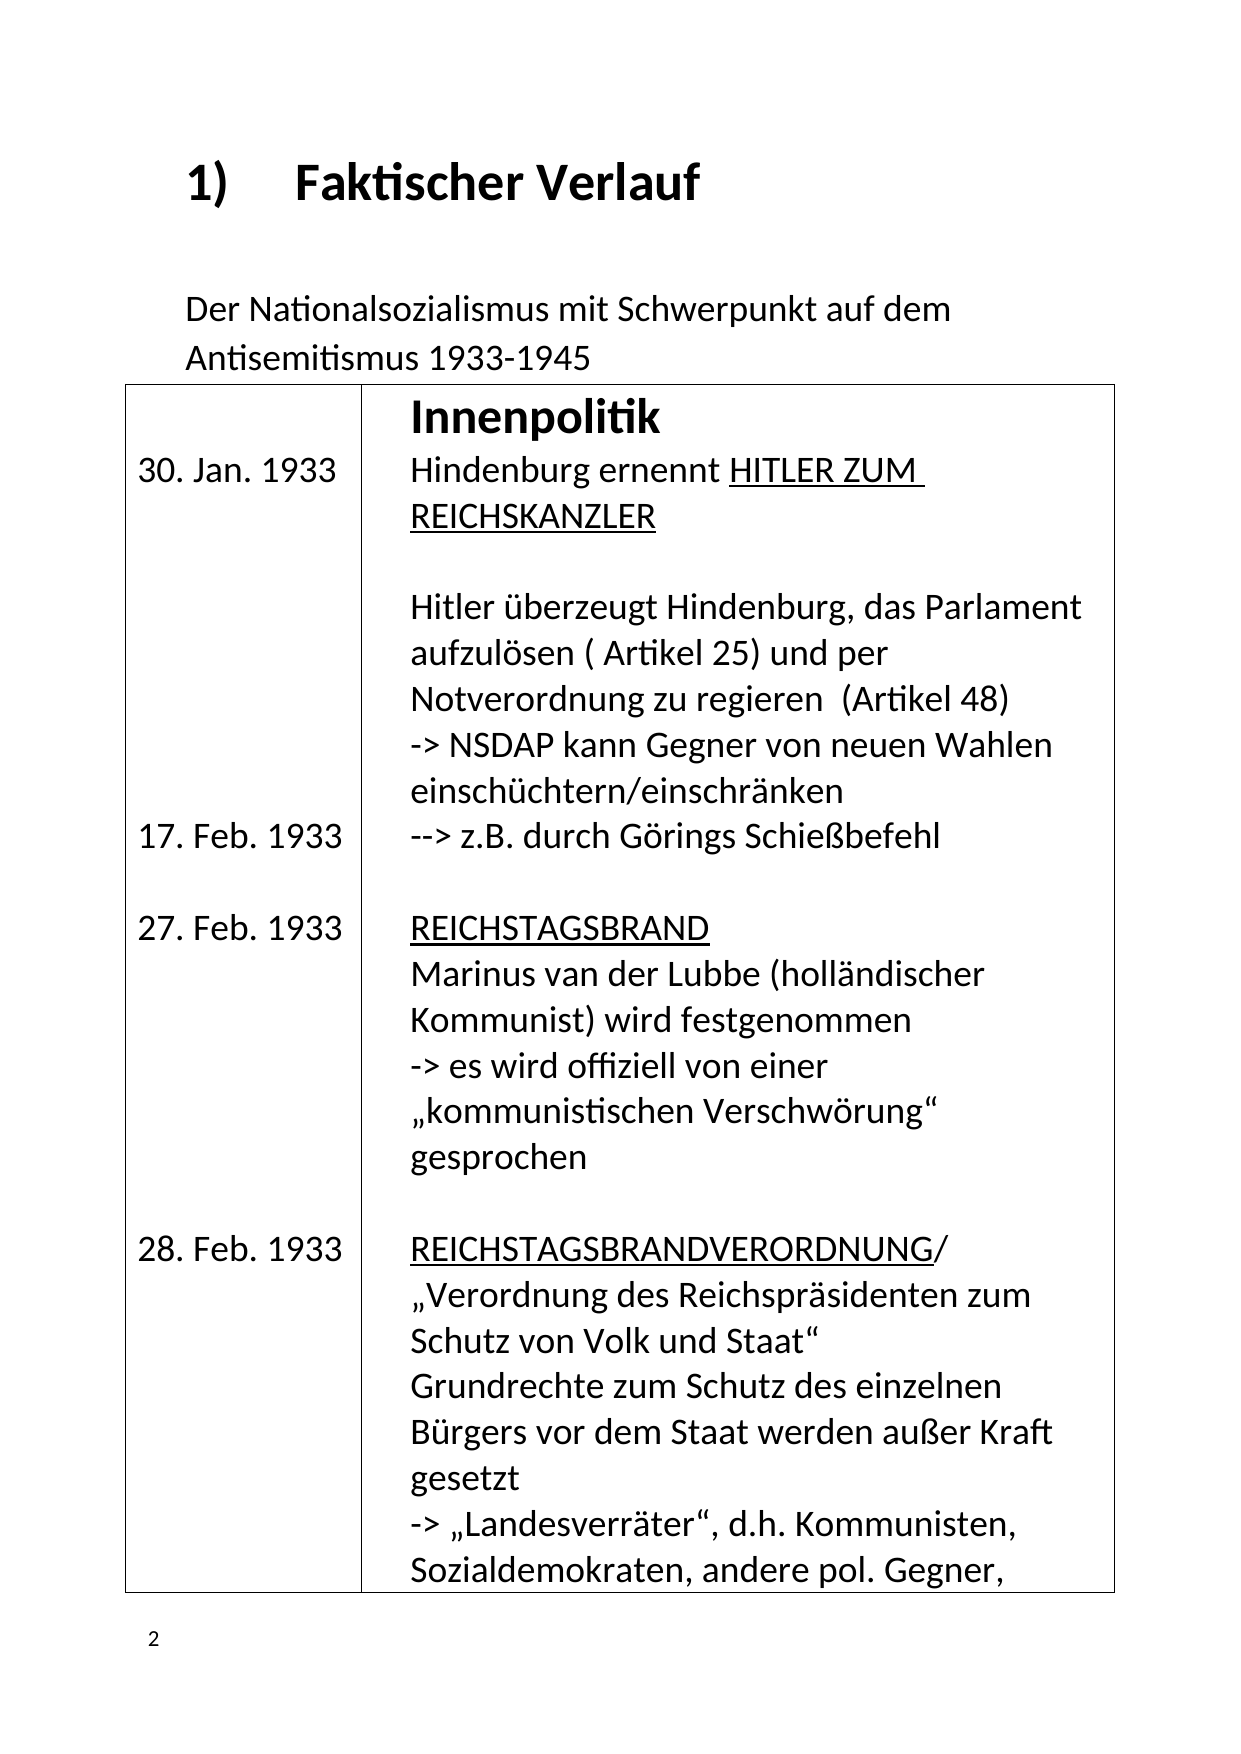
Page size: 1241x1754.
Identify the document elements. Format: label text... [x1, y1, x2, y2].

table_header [126, 385, 361, 1592]
text Der Nationalsozialismus mit Schwerpunkt auf dem Antisemitismus 1933-1945 [185, 285, 1093, 380]
list Faktischer Verlauf [185, 148, 1093, 214]
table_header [362, 385, 1114, 1592]
